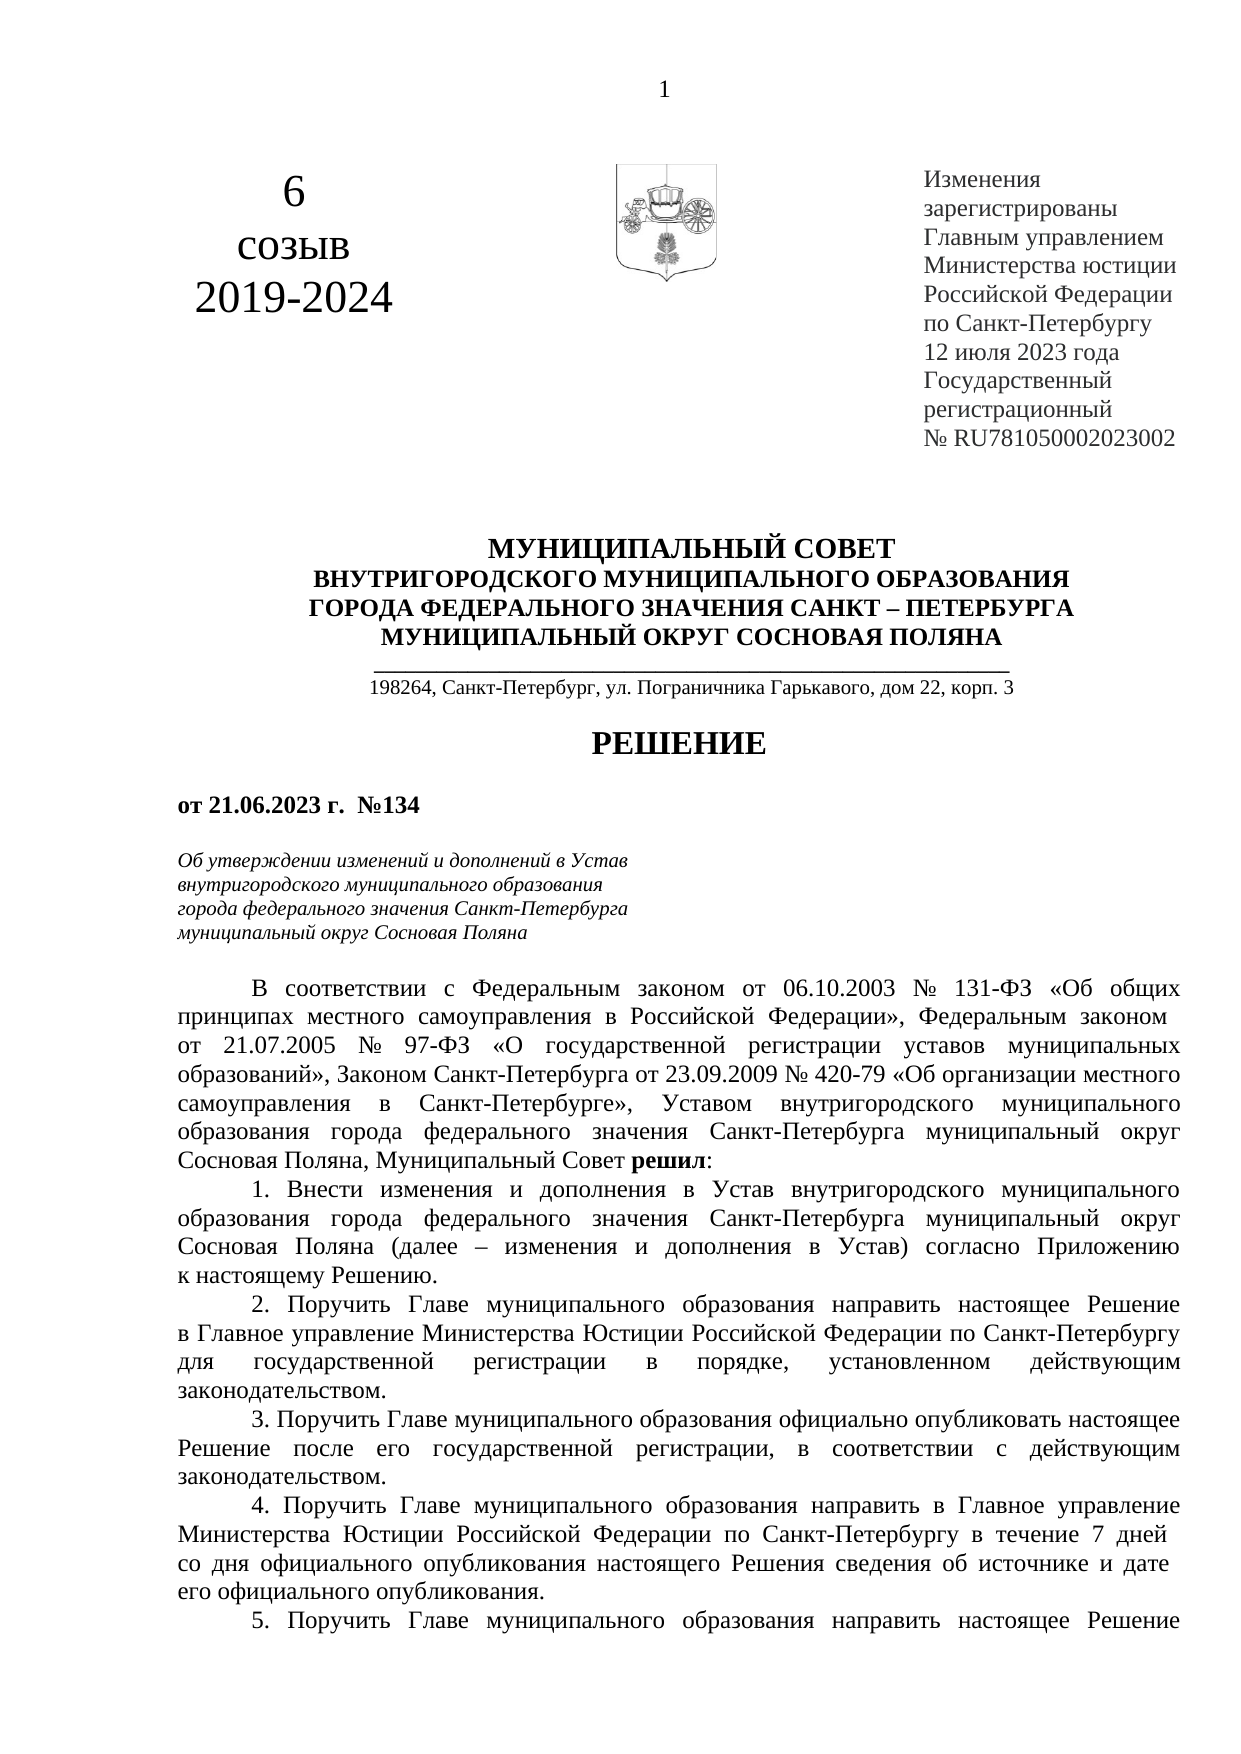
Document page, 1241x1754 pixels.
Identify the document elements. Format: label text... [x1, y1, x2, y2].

table_header 6 созыв 2019-2024 [177, 164, 410, 497]
text 4. Поручить Главе муниципального образования направить в Главное управление Министерства Юстиции Российской Федерации по Санкт-Петербургу в течение 7 дней со дня официального опубликования настоящего Решения сведения об источнике и дате его официального опубликования. [177, 1490, 1181, 1605]
text МУНИЦИПАЛЬНЫЙ СОВЕТ [202, 531, 1181, 564]
text 2. Поручить Главе муниципального образования направить настоящее Решение в Главное управление Министерства Юстиции Российской Федерации по Санкт-Петербургу для государственной регистрации в порядке, установленном действующим законодательством. [177, 1289, 1181, 1404]
table_header [410, 164, 912, 497]
text ГОРОДА ФЕДЕРАЛЬНОГО ЗНАЧЕНИЯ САНКТ – ПЕТЕРБУРГА [202, 593, 1181, 622]
text от 21.06.2023 г. №134 [177, 790, 1181, 819]
text 3. Поручить Главе муниципального образования официально опубликовать настоящее Решение после его государственной регистрации, в соответствии с действующим законодательством. [177, 1404, 1181, 1490]
text города федерального значения Санкт-Петербурга муниципальный округ Сосновая Поляна [177, 896, 1181, 944]
text Об утверждении изменений и дополнений в Устав внутригородского муниципального образования [177, 848, 1181, 896]
text 1. Внести изменения и дополнения в Устав внутригородского муниципального образования города федерального значения Санкт-Петербурга муниципальный округ Сосновая Поляна (далее – изменения и дополнения в Устав) согласно Приложению к настоящему Решению. [177, 1174, 1181, 1289]
text 198264, Санкт-Петербург, ул. Пограничника Гарькавого, дом 22, корп. 3 [202, 675, 1181, 699]
text ВНУТРИГОРОДСКОГО МУНИЦИПАЛЬНОГО ОБРАЗОВАНИЯ [202, 564, 1181, 593]
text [177, 1605, 1181, 1634]
picture [616, 164, 717, 282]
table_header Изменения зарегистрированы Главным управлением Министерства юстиции Российской Федерации по Санкт-Петербургу 12 июля 2023 года Государственный регистрационный № RU781050002023002 [912, 164, 1203, 497]
text МУНИЦИПАЛЬНЫЙ ОКРУГ СОСНОВАЯ ПОЛЯНА [202, 622, 1181, 651]
text В соответствии с Федеральным законом от 06.10.2003 № 131-ФЗ «Об общих принципах местного самоуправления в Российской Федерации», Федеральным законом от 21.07.2005 № 97-ФЗ «О государственной регистрации уставов муниципальных образований», Законом Санкт-Петербурга от 23.09.2009 № 420-79 «Об организации местного самоуправления в Санкт-Петербурге», Уставом внутригородского муниципального образования города федерального значения Санкт-Петербурга муниципальный округ Сосновая Поляна, Муниципальный Совет решил: [177, 973, 1181, 1174]
text _____________________________________________________________ [202, 651, 1181, 675]
text РЕШЕНИЕ [177, 723, 1181, 761]
